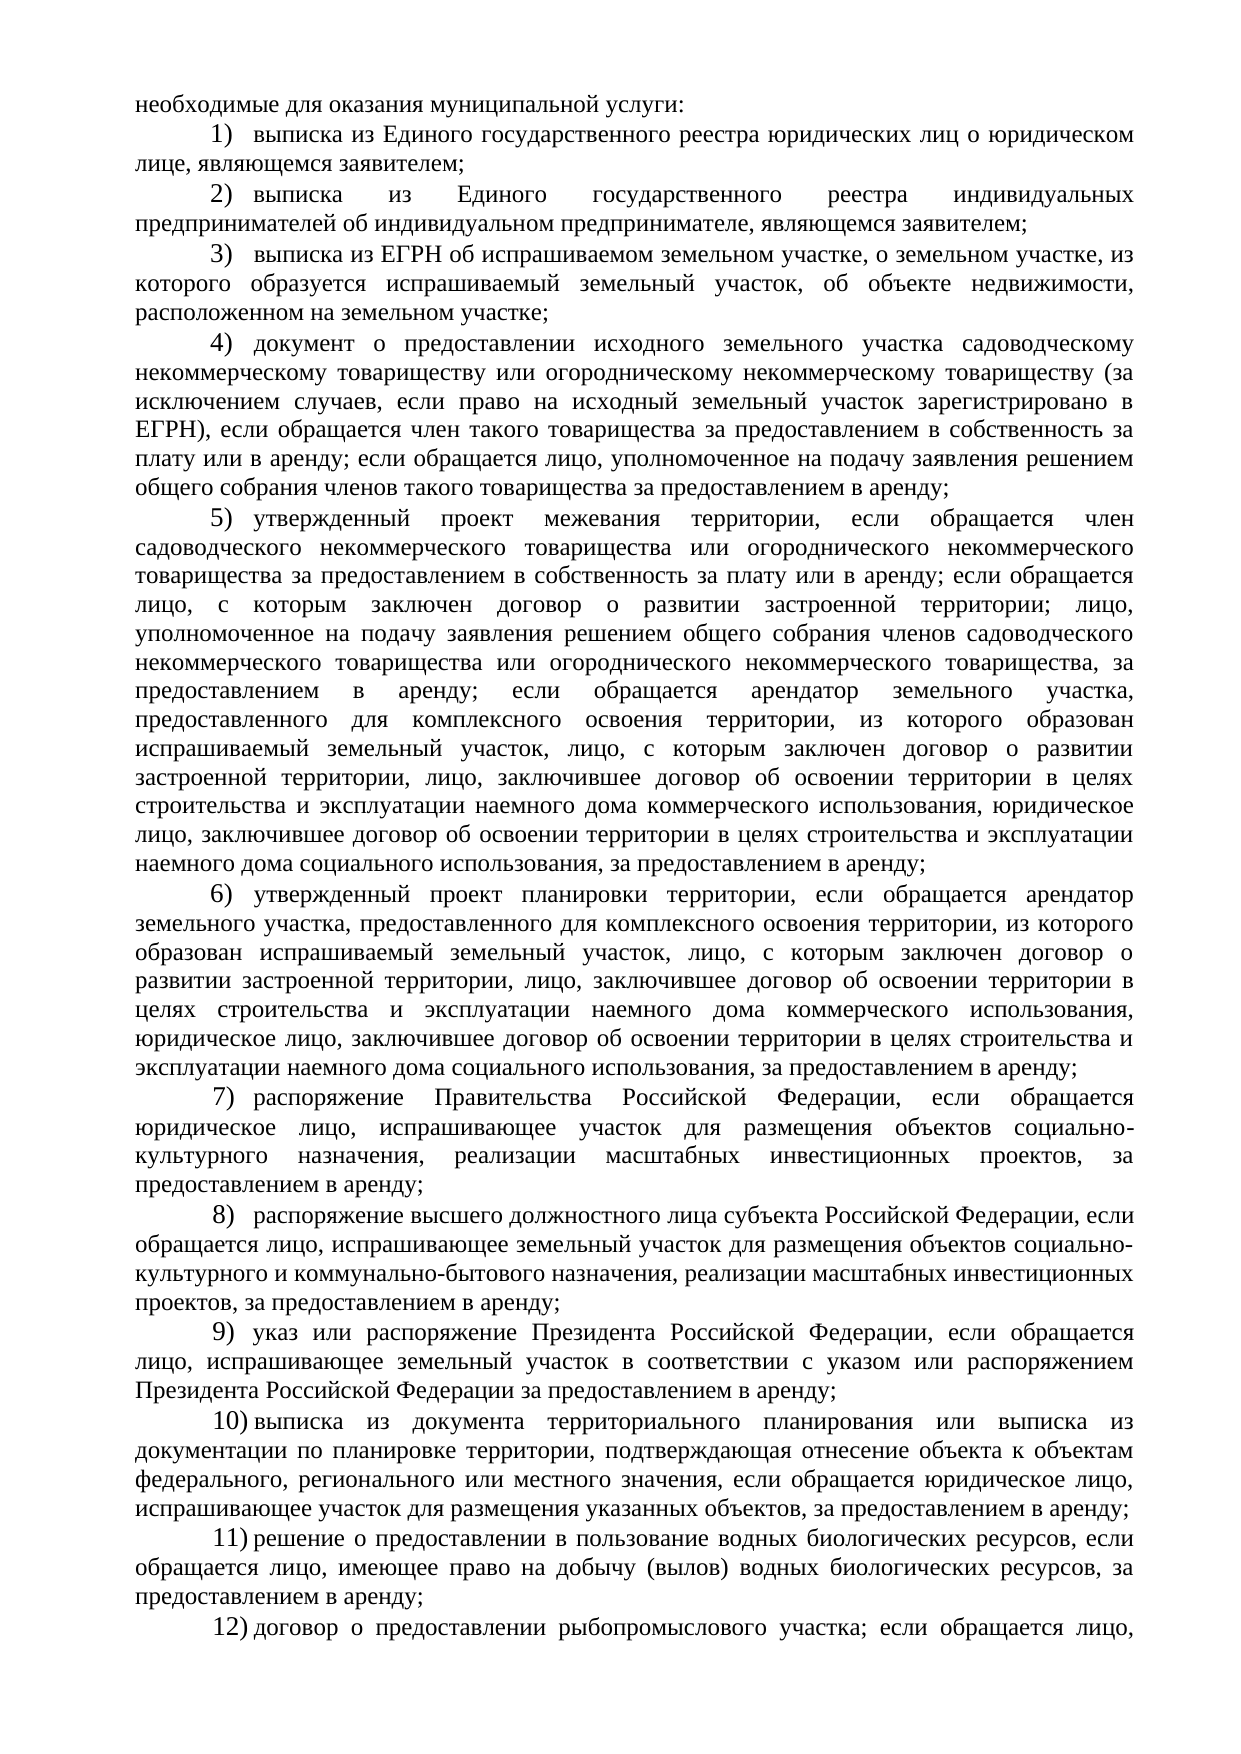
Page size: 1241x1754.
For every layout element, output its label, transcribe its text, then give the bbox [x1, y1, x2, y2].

list выписка из Единого государственного реестра индивидуальных предпринимателей об индивидуальном предпринимателе, являющемся заявителем; [135, 177, 1134, 237]
list выписка из документа территориального планирования или выписка из документации по планировке территории, подтверждающая отнесение объекта к объектам федерального, регионального или местного значения, если обращается юридическое лицо, испрашивающее участок для размещения указанных объектов, за предоставлением в аренду; [135, 1404, 1134, 1521]
list документ о предоставлении исходного земельного участка садоводческому некоммерческому товариществу или огородническому некоммерческому товариществу (за исключением случаев, если право на исходный земельный участок зарегистрировано в ЕГРН), если обращается член такого товарищества за предоставлением в собственность за плату или в аренду; если обращается лицо, уполномоченное на подачу заявления решением общего собрания членов такого товарищества за предоставлением в аренду; [135, 326, 1134, 501]
list решение о предоставлении в пользование водных биологических ресурсов, если обращается лицо, имеющее право на добычу (вылов) водных биологических ресурсов, за предоставлением в аренду; [135, 1521, 1134, 1610]
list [135, 1610, 1134, 1641]
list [135, 89, 1134, 117]
list утвержденный проект межевания территории, если обращается член садоводческого некоммерческого товарищества или огороднического некоммерческого товарищества за предоставлением в собственность за плату или в аренду; если обращается лицо, с которым заключен договор о развитии застроенной территории; лицо, уполномоченное на подачу заявления решением общего собрания членов садоводческого некоммерческого товарищества или огороднического некоммерческого товарищества, за предоставлением в аренду; если обращается арендатор земельного участка, предоставленного для комплексного освоения территории, из которого образован испрашиваемый земельный участок, лицо, с которым заключен договор о развитии застроенной территории, лицо, заключившее договор об освоении территории в целях строительства и эксплуатации наемного дома коммерческого использования, юридическое лицо, заключившее договор об освоении территории в целях строительства и эксплуатации наемного дома социального использования, за предоставлением в аренду; [135, 501, 1134, 877]
list указ или распоряжение Президента Российской Федерации, если обращается лицо, испрашивающее земельный участок в соответствии с указом или распоряжением Президента Российской Федерации за предоставлением в аренду; [135, 1315, 1134, 1404]
list распоряжение высшего должностного лица субъекта Российской Федерации, если обращается лицо, испрашивающее земельный участок для размещения объектов социально-культурного и коммунально-бытового назначения, реализации масштабных инвестиционных проектов, за предоставлением в аренду; [135, 1198, 1134, 1315]
list утвержденный проект планировки территории, если обращается арендатор земельного участка, предоставленного для комплексного освоения территории, из которого образован испрашиваемый земельный участок, лицо, с которым заключен договор о развитии застроенной территории, лицо, заключившее договор об освоении территории в целях строительства и эксплуатации наемного дома коммерческого использования, юридическое лицо, заключившее договор об освоении территории в целях строительства и эксплуатации наемного дома социального использования, за предоставлением в аренду; [135, 877, 1134, 1081]
list выписка из ЕГРН об испрашиваемом земельном участке, о земельном участке, из которого образуется испрашиваемый земельный участок, об объекте недвижимости, расположенном на земельном участке; [135, 237, 1134, 326]
list распоряжение Правительства Российской Федерации, если обращается юридическое лицо, испрашивающее участок для размещения объектов социальнокультурного назначения, реализации масштабных инвестиционных проектов, за предоставлением в аренду; [135, 1081, 1134, 1198]
list выписка из Единого государственного реестра юридических лиц о юридическом лице, являющемся заявителем; [135, 117, 1134, 177]
